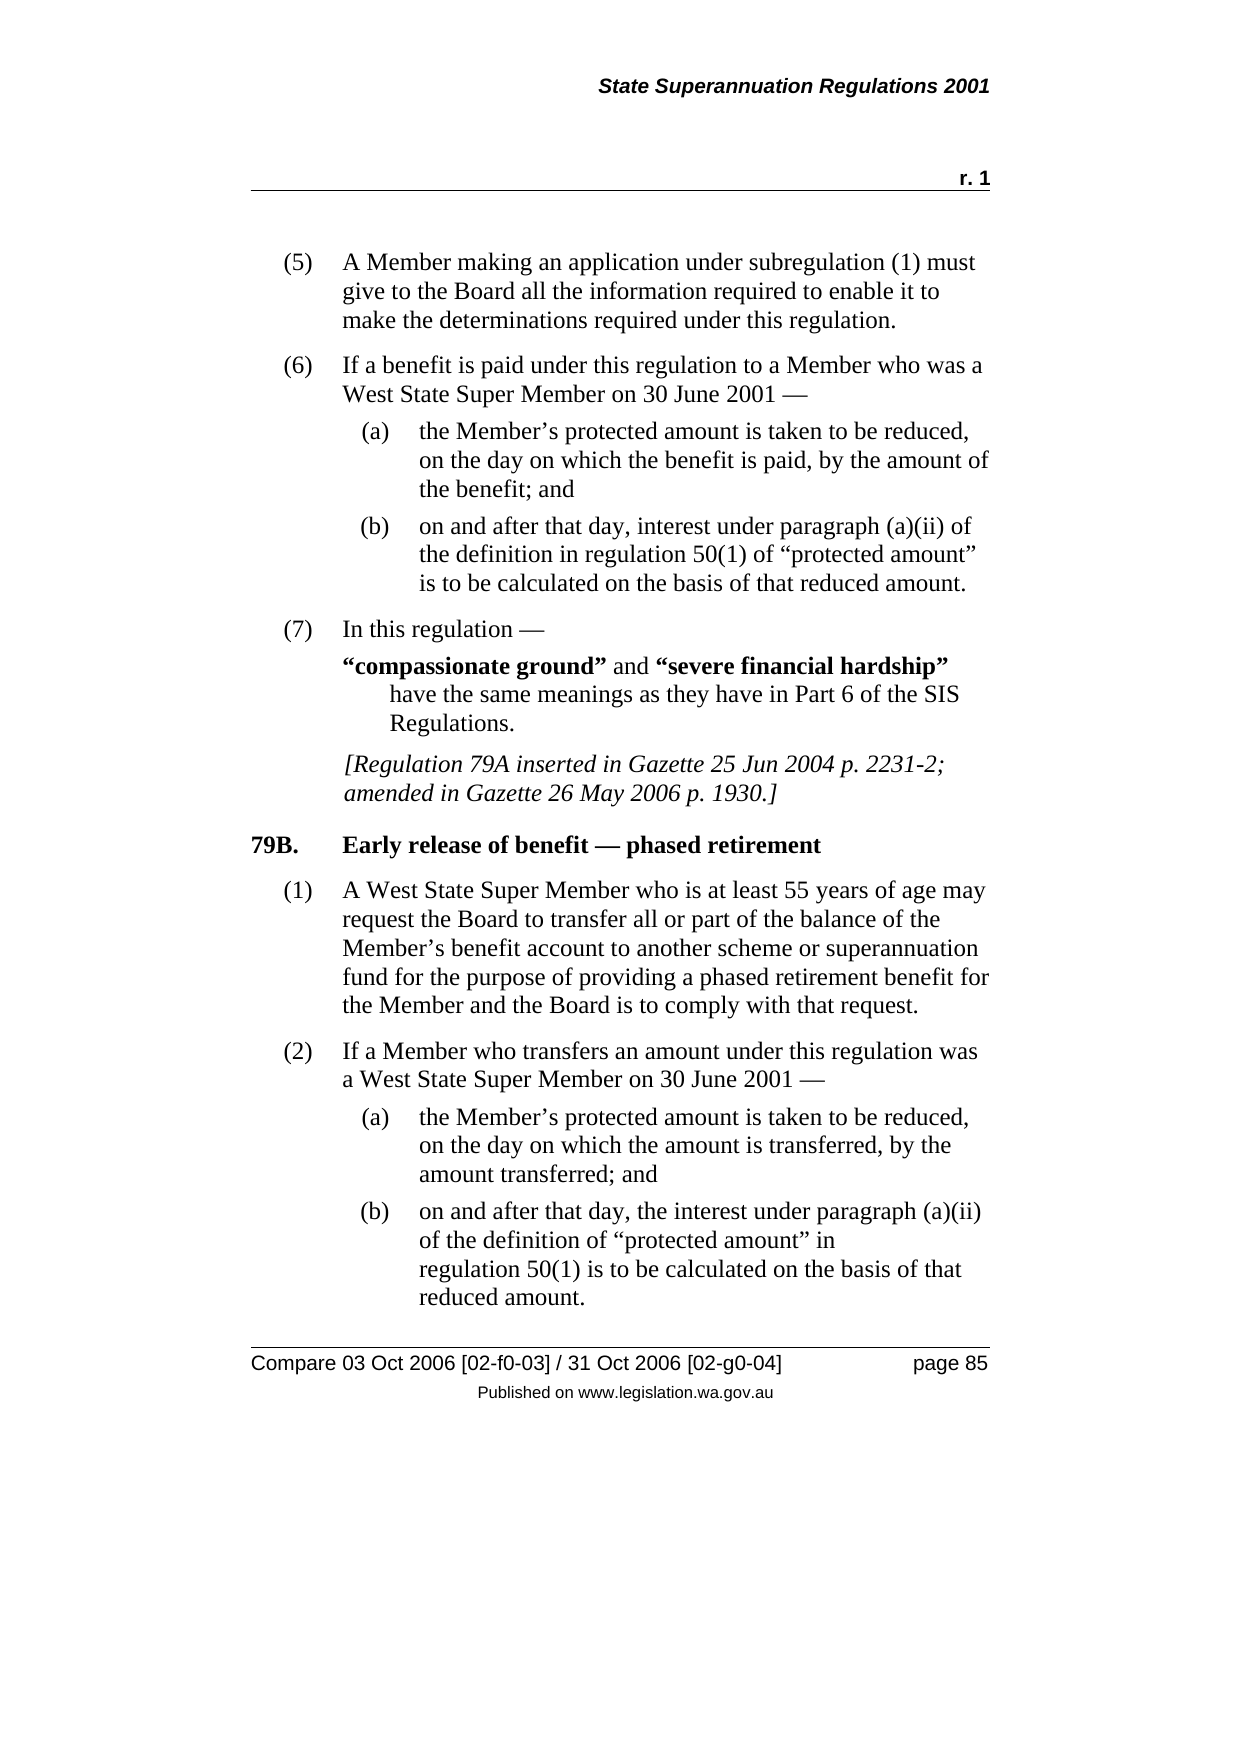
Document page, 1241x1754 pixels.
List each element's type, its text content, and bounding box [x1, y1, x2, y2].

text (b) on and after that day, the interest under paragraph (a)(ii) of the definition of “protected amount” in regulation 50(1) is to be calculated on the basis of that reduced amount. [251, 1196, 990, 1311]
text [Regulation 79A inserted in Gazette 25 Jun 2004 p. 2231-2; amended in Gazette 26 May 2006 p. 1930.] [251, 749, 990, 807]
text (a) the Member’s protected amount is taken to be reduced, on the day on which the amount is transferred, by the amount transferred; and [251, 1102, 990, 1188]
text (7) In this regulation — [251, 614, 990, 642]
text (1) A West State Super Member who is at least 55 years of age may request the Board to transfer all or part of the balance of the Member’s benefit account to another scheme or superannuation fund for the purpose of providing a phased retirement benefit for the Member and the Board is to comply with that request. [251, 875, 990, 1019]
text (b) on and after that day, interest under paragraph (a)(ii) of the definition in regulation 50(1) of “protected amount” is to be calculated on the basis of that reduced amount. [251, 511, 990, 597]
text (6) If a benefit is paid under this regulation to a Member who was a West State Super Member on 30 June 2001 — [251, 350, 990, 408]
text (a) the Member’s protected amount is taken to be reduced, on the day on which the benefit is paid, by the amount of the benefit; and [251, 416, 990, 502]
text “compassionate ground” and “severe financial hardship” have the same meanings as they have in Part 6 of the SIS Regulations. [251, 651, 990, 737]
subtitle 79B. Early release of benefit — phased retirement [251, 830, 990, 859]
text (5) A Member making an application under subregulation (1) must give to the Board all the information required to enable it to make the determinations required under this regulation. [251, 247, 990, 334]
text (2) If a Member who transfers an amount under this regulation was a West State Super Member on 30 June 2001 — [251, 1036, 990, 1093]
